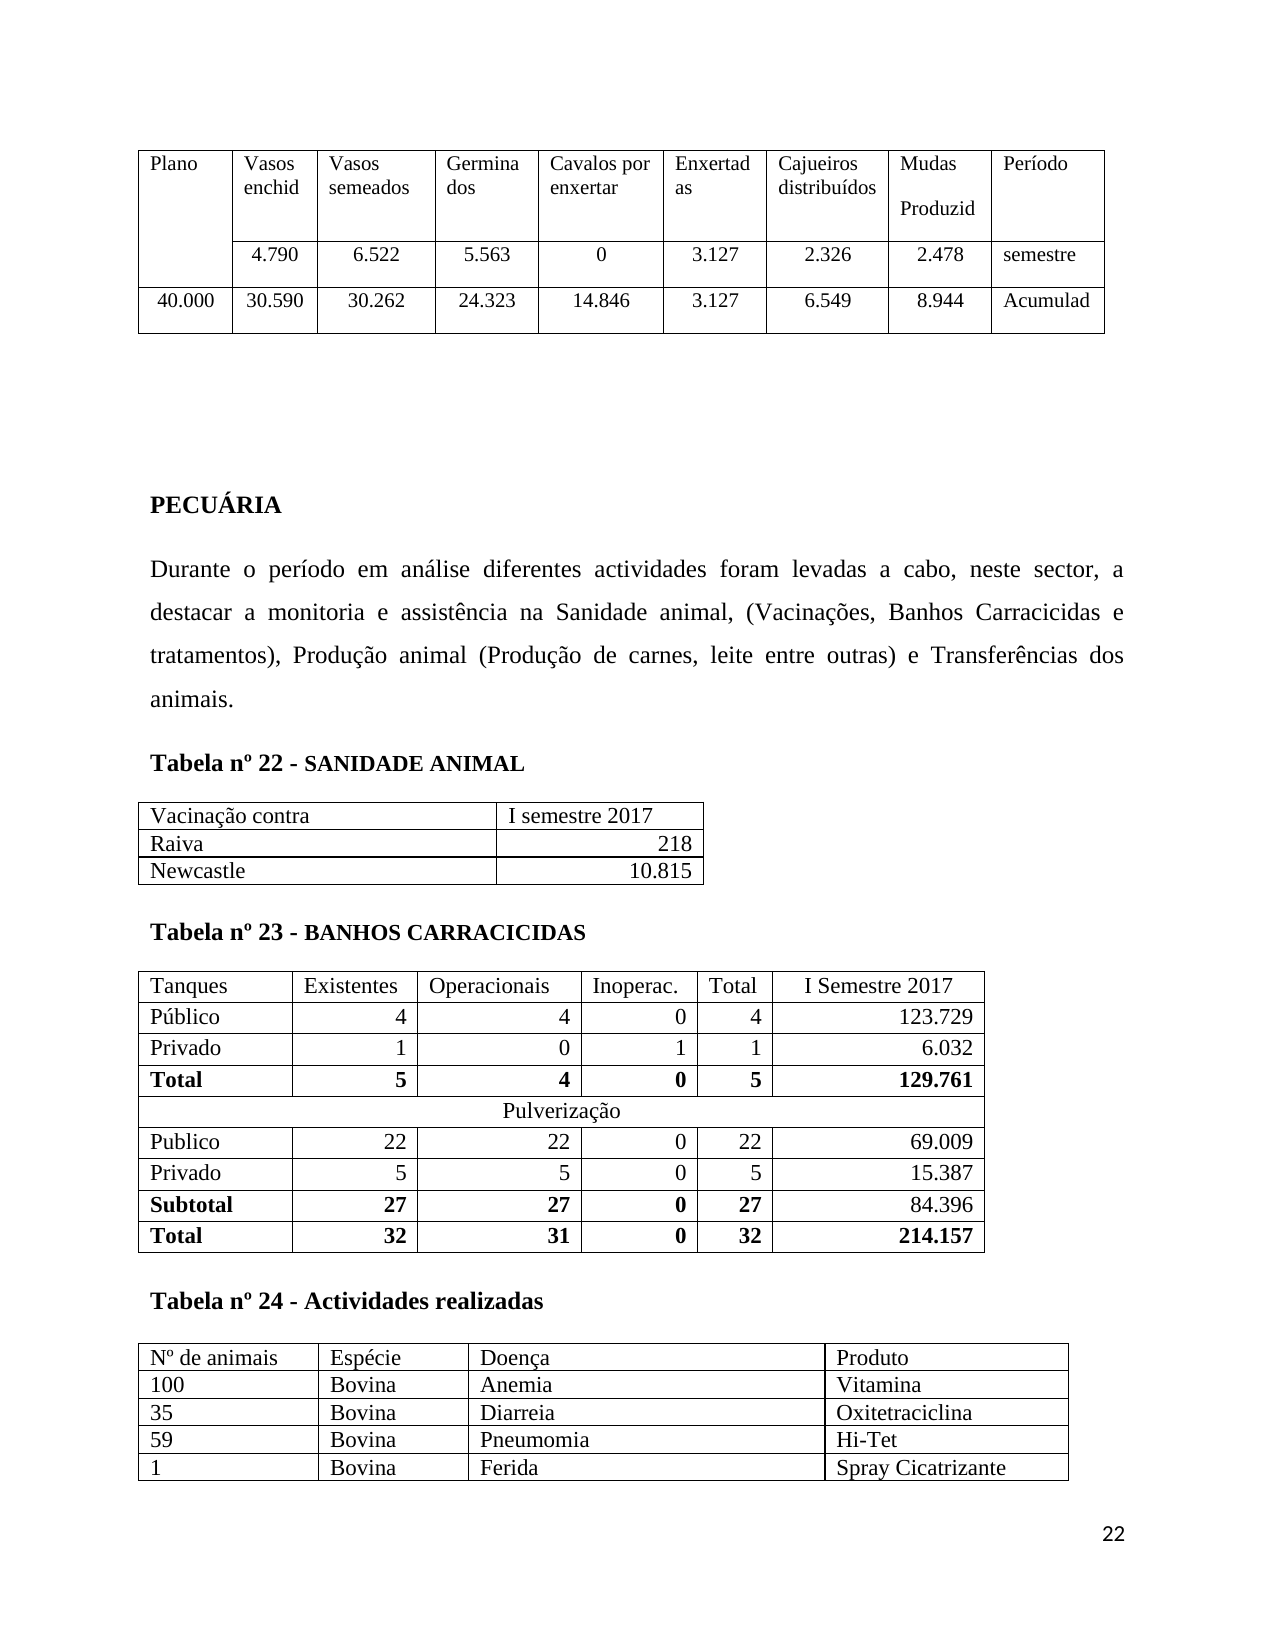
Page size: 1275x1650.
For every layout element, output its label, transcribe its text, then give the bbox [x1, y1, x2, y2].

table_header Enxertadas [664, 151, 766, 241]
table_cell 22 [418, 1128, 581, 1158]
table_cell 15.387 [773, 1159, 984, 1189]
table_cell Acumulad [992, 288, 1104, 333]
table_cell 69.009 [773, 1128, 984, 1158]
table_cell 59 [139, 1426, 318, 1452]
table_cell 1 [698, 1034, 772, 1064]
table_cell Privado [139, 1034, 292, 1064]
table_cell Hi-Tet [826, 1426, 1068, 1452]
table_header Germinados [436, 151, 538, 241]
table_cell 30.590 [233, 288, 317, 333]
table_cell Pulverização [139, 1097, 984, 1127]
table_cell Subtotal [139, 1191, 292, 1221]
table_header Período [992, 151, 1104, 241]
table_cell 214.157 [773, 1222, 984, 1252]
table_header Mudas Produzid [889, 151, 991, 241]
table_header Tanques [139, 972, 292, 1002]
table_cell 31 [418, 1222, 581, 1252]
table_cell 27 [698, 1191, 772, 1221]
table_cell 35 [139, 1399, 318, 1425]
table_cell 4.790 [233, 242, 317, 287]
table_header Cajueiros distribuídos [767, 151, 888, 241]
table_cell 40.000 [139, 288, 232, 333]
table_cell 5 [698, 1159, 772, 1189]
table_header I Semestre 2017 [773, 972, 984, 1002]
text PECUÁRIA [150, 490, 1125, 519]
text Durante o período em análise diferentes actividades foram levadas a cabo, neste sector, a destacar a monitoria e assistência na Sanidade animal, (Vacinações, Banhos Carracicidas e tratamentos), Produção animal (Produção de carnes, leite entre outras) e Transferências dos animais. [150, 554, 1125, 712]
table_header Cavalos por enxertar [539, 151, 663, 241]
table_cell Público [139, 1003, 292, 1033]
table_cell Vitamina [826, 1371, 1068, 1398]
table_header Operacionais [418, 972, 581, 1002]
table_cell Oxitetraciclina [826, 1399, 1068, 1425]
table_cell 84.396 [773, 1191, 984, 1221]
table_cell 0 [582, 1128, 697, 1158]
table_cell 6.522 [318, 242, 435, 287]
table_cell 0 [582, 1159, 697, 1189]
table_cell 24.323 [436, 288, 538, 333]
table_cell Anemia [469, 1371, 824, 1398]
table_header Inoperac. [582, 972, 697, 1002]
table_cell 3.127 [664, 242, 766, 287]
table_cell 100 [139, 1371, 318, 1398]
table_cell Bovina [319, 1399, 468, 1425]
table_header Existentes [293, 972, 417, 1002]
table_header Plano [139, 151, 232, 287]
table_header I semestre 2017 [497, 803, 703, 829]
table_cell 22 [293, 1128, 417, 1158]
table_cell 5 [293, 1159, 417, 1189]
table_cell 22 [698, 1128, 772, 1158]
table_cell 0 [418, 1034, 581, 1064]
table_header Produto [826, 1344, 1068, 1370]
table_cell Ferida [469, 1454, 824, 1480]
table_cell 4 [293, 1003, 417, 1033]
table_cell 6.549 [767, 288, 888, 333]
table_cell 218 [497, 830, 703, 856]
table_cell 0 [582, 1066, 697, 1096]
table_cell 27 [293, 1191, 417, 1221]
table_cell 4 [418, 1066, 581, 1096]
table_cell 14.846 [539, 288, 663, 333]
table_cell 0 [582, 1191, 697, 1221]
table_cell 4 [698, 1003, 772, 1033]
table_cell 5 [293, 1066, 417, 1096]
table_cell 0 [539, 242, 663, 287]
table_cell 5 [418, 1159, 581, 1189]
table_cell 10.815 [497, 858, 703, 884]
table_cell 32 [698, 1222, 772, 1252]
table_cell Raiva [139, 830, 496, 856]
table_cell 2.326 [767, 242, 888, 287]
table_cell 129.761 [773, 1066, 984, 1096]
table_cell Total [139, 1222, 292, 1252]
text Tabela nº 22 - SANIDADE ANIMAL [150, 748, 1125, 776]
table_cell 1 [139, 1454, 318, 1480]
table_header Vasos semeados [318, 151, 435, 241]
table_cell 0 [582, 1003, 697, 1033]
table_cell 30.262 [318, 288, 435, 333]
table_cell 5 [698, 1066, 772, 1096]
text Tabela nº 23 - BANHOS CARRACICIDAS [150, 917, 1125, 946]
table_cell 1 [582, 1034, 697, 1064]
table_cell Total [139, 1066, 292, 1096]
table_cell Bovina [319, 1426, 468, 1452]
table_cell 8.944 [889, 288, 991, 333]
text Tabela nº 24 - Actividades realizadas [150, 1286, 1125, 1315]
table_cell Bovina [319, 1454, 468, 1480]
table_cell Publico [139, 1128, 292, 1158]
table_header Espécie [319, 1344, 468, 1370]
table_cell 6.032 [773, 1034, 984, 1064]
table_cell Privado [139, 1159, 292, 1189]
table_header Nº de animais [139, 1344, 318, 1370]
table_cell 5.563 [436, 242, 538, 287]
table_cell 1 [293, 1034, 417, 1064]
table_cell 32 [293, 1222, 417, 1252]
table_cell 4 [418, 1003, 581, 1033]
table_cell Bovina [319, 1371, 468, 1398]
table_header Doença [469, 1344, 824, 1370]
table_cell Pneumomia [469, 1426, 824, 1452]
table_header Vacinação contra [139, 803, 496, 829]
table_cell Spray Cicatrizante [826, 1454, 1068, 1480]
table_header Vasos enchid [233, 151, 317, 241]
table_cell 123.729 [773, 1003, 984, 1033]
table_cell Diarreia [469, 1399, 824, 1425]
table_cell semestre [992, 242, 1104, 287]
table_cell 0 [582, 1222, 697, 1252]
table_header Total [698, 972, 772, 1002]
table_cell Newcastle [139, 858, 496, 884]
table_cell 27 [418, 1191, 581, 1221]
table_cell 2.478 [889, 242, 991, 287]
table_cell 3.127 [664, 288, 766, 333]
